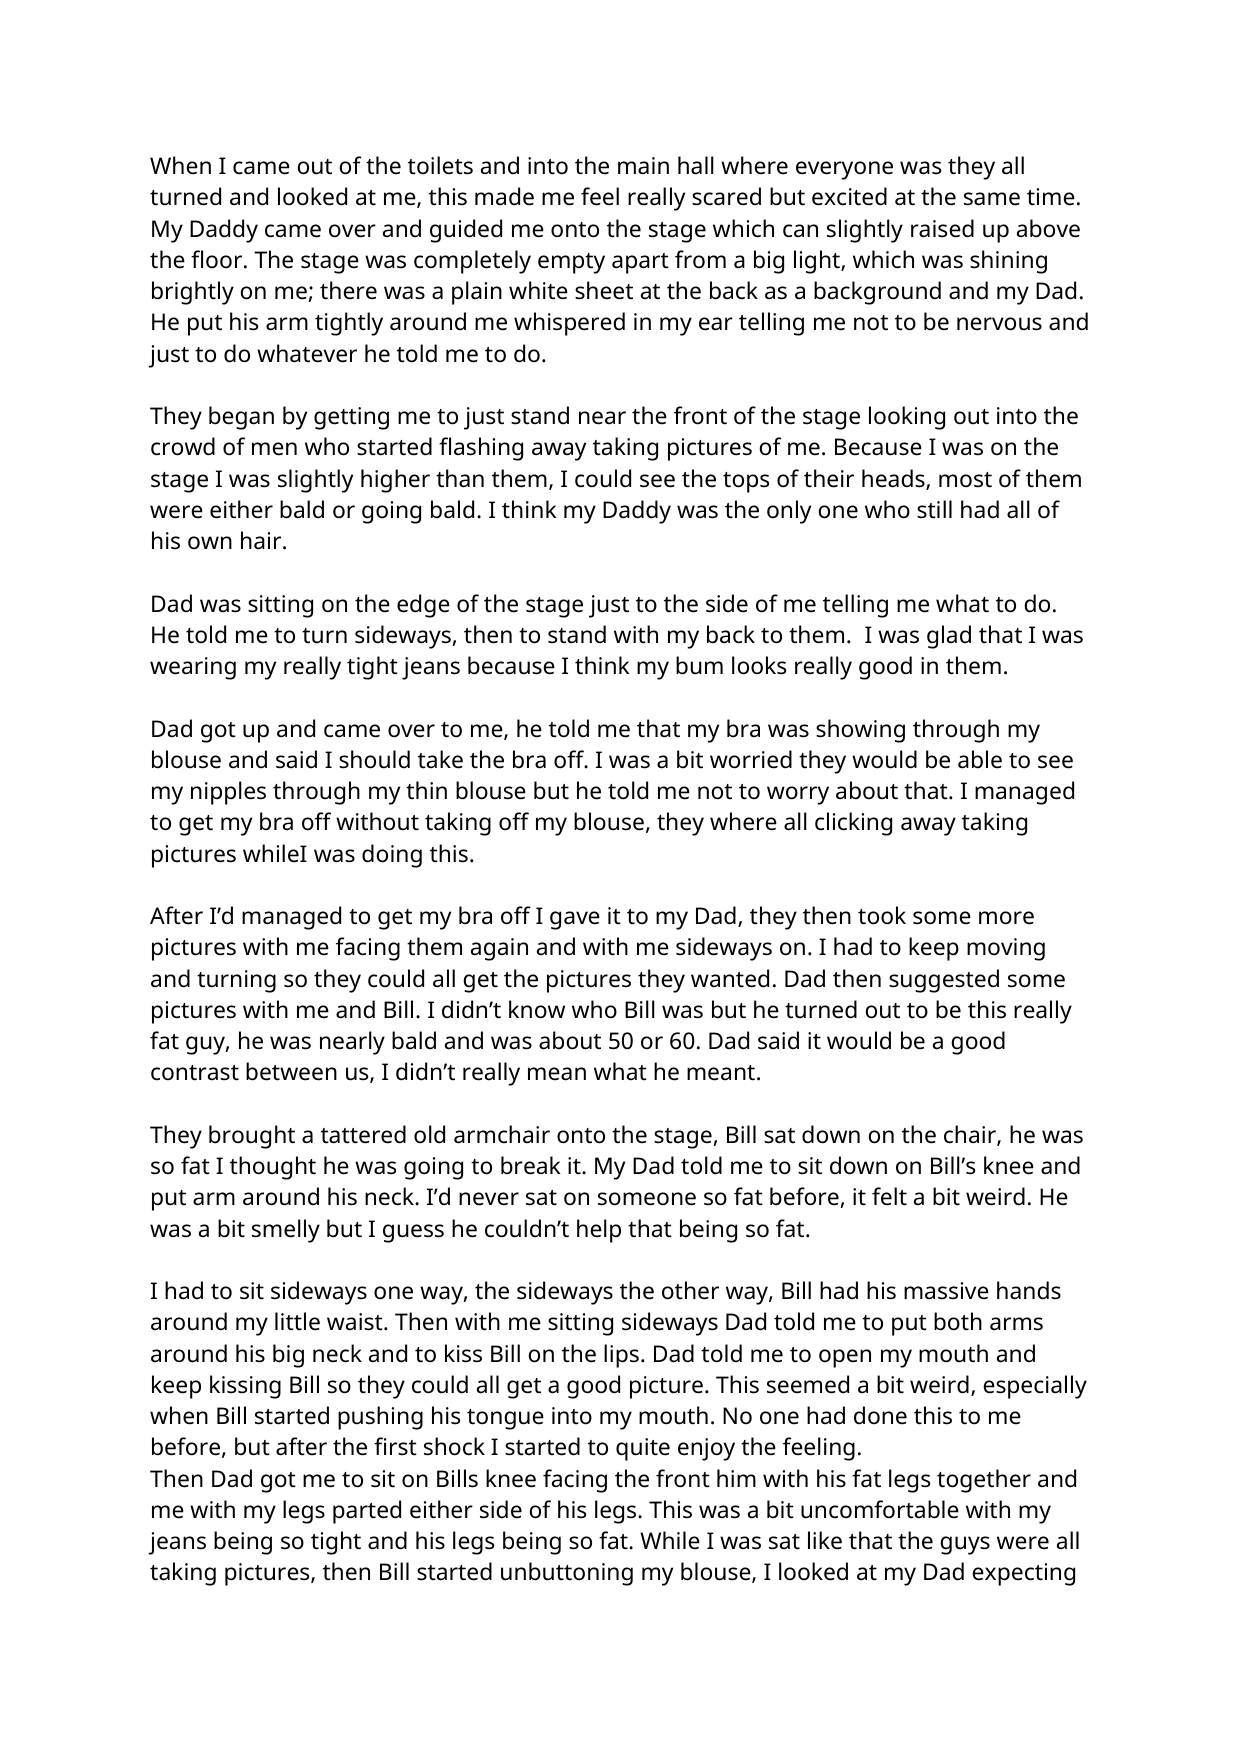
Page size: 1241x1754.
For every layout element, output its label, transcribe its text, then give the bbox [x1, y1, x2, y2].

text After I’d managed to get my bra off I gave it to my Dad, they then took some more pictures with me facing them again and with me sideways on. I had to keep moving and turning so they could all get the pictures they wanted. Dad then suggested some pictures with me and Bill. I didn’t know who Bill was but he turned out to be this really fat guy, he was nearly bald and was about 50 or 60. Dad said it would be a good contrast between us, I didn’t really mean what he meant. [150, 900, 1090, 1087]
text Dad was sitting on the edge of the stage just to the side of me telling me what to do. He told me to turn sideways, then to stand with my back to them. I was glad that I was wearing my really tight jeans because I think my bum looks really good in them. [150, 587, 1090, 681]
text I had to sit sideways one way, the sideways the other way, Bill had his massive hands around my little waist. Then with me sitting sideways Dad told me to put both arms around his big neck and to kiss Bill on the lips. Dad told me to open my mouth and keep kissing Bill so they could all get a good picture. This seemed a bit weird, especially when Bill started pushing his tongue into my mouth. No one had done this to me before, but after the first shock I started to quite enjoy the feeling. [150, 1275, 1090, 1462]
text They began by getting me to just stand near the front of the stage looking out into the crowd of men who started flashing away taking pictures of me. Because I was on the stage I was slightly higher than them, I could see the tops of their heads, most of them were either bald or going bald. I think my Daddy was the only one who still had all of his own hair. [150, 400, 1090, 556]
text Dad got up and came over to me, he told me that my bra was showing through my blouse and said I should take the bra off. I was a bit worried they would be able to see my nipples through my thin blouse but he told me not to worry about that. I managed to get my bra off without taking off my blouse, they where all clicking away taking pictures whileI was doing this. [150, 712, 1090, 869]
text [150, 1462, 1090, 1587]
text When I came out of the toilets and into the main hall where everyone was they all turned and looked at me, this made me feel really scared but excited at the same time. My Daddy came over and guided me onto the stage which can slightly raised up above the floor. The stage was completely empty apart from a big light, which was shining brightly on me; there was a plain white sheet at the back as a background and my Dad. He put his arm tightly around me whispered in my ear telling me not to be nervous and just to do whatever he told me to do. [150, 150, 1090, 369]
text They brought a tattered old armchair onto the stage, Bill sat down on the chair, he was so fat I thought he was going to break it. My Dad told me to sit down on Bill’s knee and put arm around his neck. I’d never sat on someone so fat before, it felt a bit weird. He was a bit smelly but I guess he couldn’t help that being so fat. [150, 1119, 1090, 1244]
